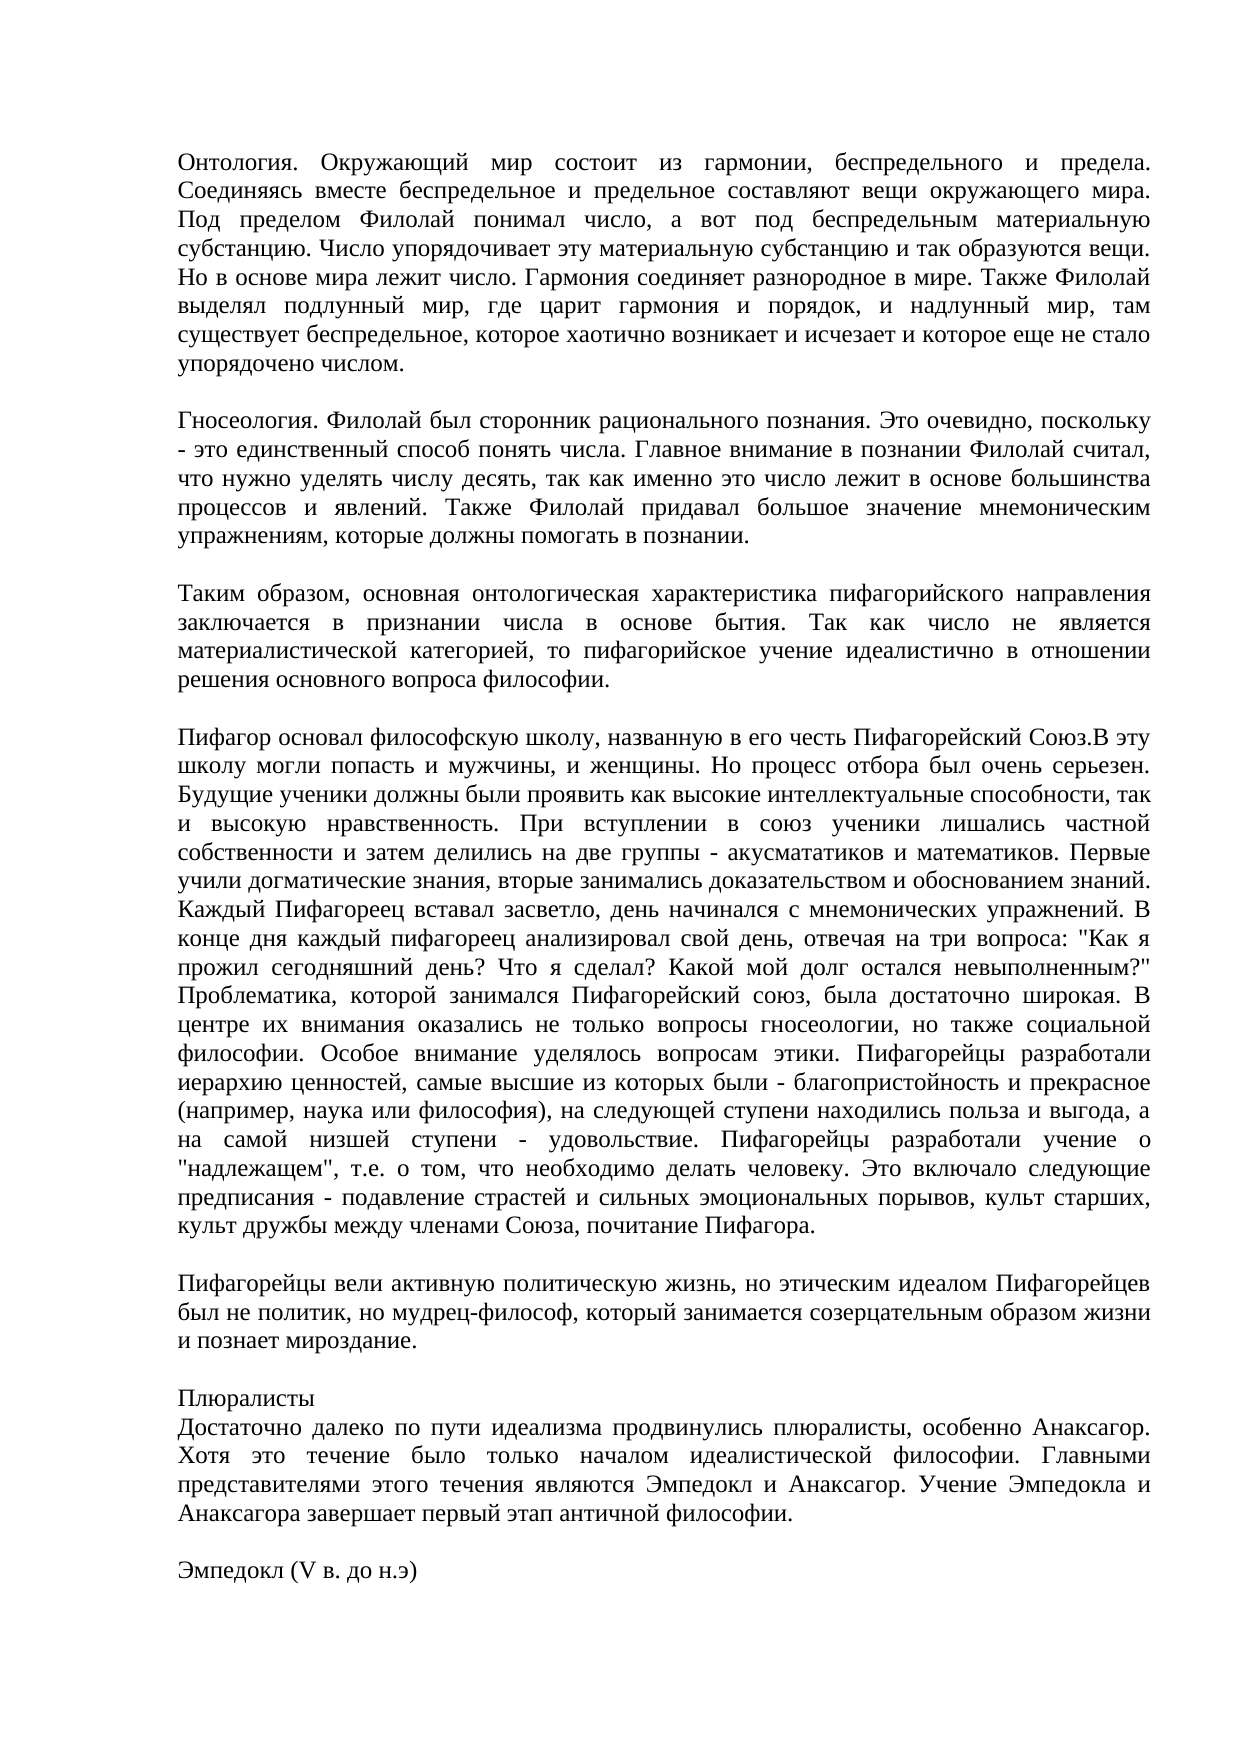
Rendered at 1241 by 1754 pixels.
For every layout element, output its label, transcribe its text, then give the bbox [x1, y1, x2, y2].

text Пифагор основал философскую школу, названную в его честь Пифагорейский Союз.В эту школу могли попасть и мужчины, и женщины. Но процесс отбора был очень серьезен. Будущие ученики должны были проявить как высокие интеллектуальные способности, так и высокую нравственность. При вступлении в союз ученики лишались частной собственности и затем делились на две группы - акусмататиков и математиков. Первые учили догматические знания, вторые занимались доказательством и обоснованием знаний. Каждый Пифагореец вставал засветло, день начинался с мнемонических упражнений. В конце дня каждый пифагореец анализировал свой день, отвечая на три вопроса: "Как я прожил сегодняшний день? Что я сделал? Какой мой долг остался невыполненным?" Проблематика, которой занимался Пифагорейский союз, была достаточно широкая. В центре их внимания оказались не только вопросы гносеологии, но также социальной философии. Особое внимание уделялось вопросам этики. Пифагорейцы разработали иерархию ценностей, самые высшие из которых были - благопристойность и прекрасное (например, наука или философия), на следующей ступени находились польза и выгода, а на самой низшей ступени - удовольствие. Пифагорейцы разработали учение о "надлежащем", т.е. о том, что необходимо делать человеку. Это включало следующие предписания - подавление страстей и сильных эмоциональных порывов, культ старших, культ дружбы между членами Союза, почитание Пифагора. [177, 722, 1152, 1239]
text Гносеология. Филолай был сторонник рационального познания. Это очевидно, поскольку - это единственный способ понять числа. Главное внимание в познании Филолай считал, что нужно уделять числу десять, так как именно это число лежит в основе большинства процессов и явлений. Также Филолай придавал большое значение мнемоническим упражнениям, которые должны помогать в познании. [177, 406, 1152, 549]
text Пифагорейцы вели активную политическую жизнь, но этическим идеалом Пифагорейцев был не политик, но мудрец-философ, который занимается созерцательным образом жизни и познает мироздание. [177, 1268, 1152, 1354]
text Достаточно далеко по пути идеализма продвинулись плюралисты, особенно Анаксагор. Хотя это течение было только началом идеалистической философии. Главными представителями этого течения являются Эмпедокл и Анаксагор. Учение Эмпедокла и Анаксагора завершает первый этап античной философии. [177, 1412, 1152, 1527]
text Таким образом, основная онтологическая характеристика пифагорийского направления заключается в признании числа в основе бытия. Так как число не является материалистической категорией, то пифагорийское учение идеалистично в отношении решения основного вопроса философии. [177, 578, 1152, 693]
text Онтология. Окружающий мир состоит из гармонии, беспредельного и предела. Соединяясь вместе беспредельное и предельное составляют вещи окружающего мира. Под пределом Филолай понимал число, а вот под беспредельным материальную субстанцию. Число упорядочивает эту материальную субстанцию и так образуются вещи. Но в основе мира лежит число. Гармония соединяет разнородное в мире. Также Филолай выделял подлунный мир, где царит гармония и порядок, и надлунный мир, там существует беспредельное, которое хаотично возникает и исчезает и которое еще не стало упорядочено числом. [177, 147, 1152, 377]
text Эмпедокл (V в. до н.э) [177, 1556, 1152, 1584]
text Плюралисты [177, 1383, 1152, 1412]
